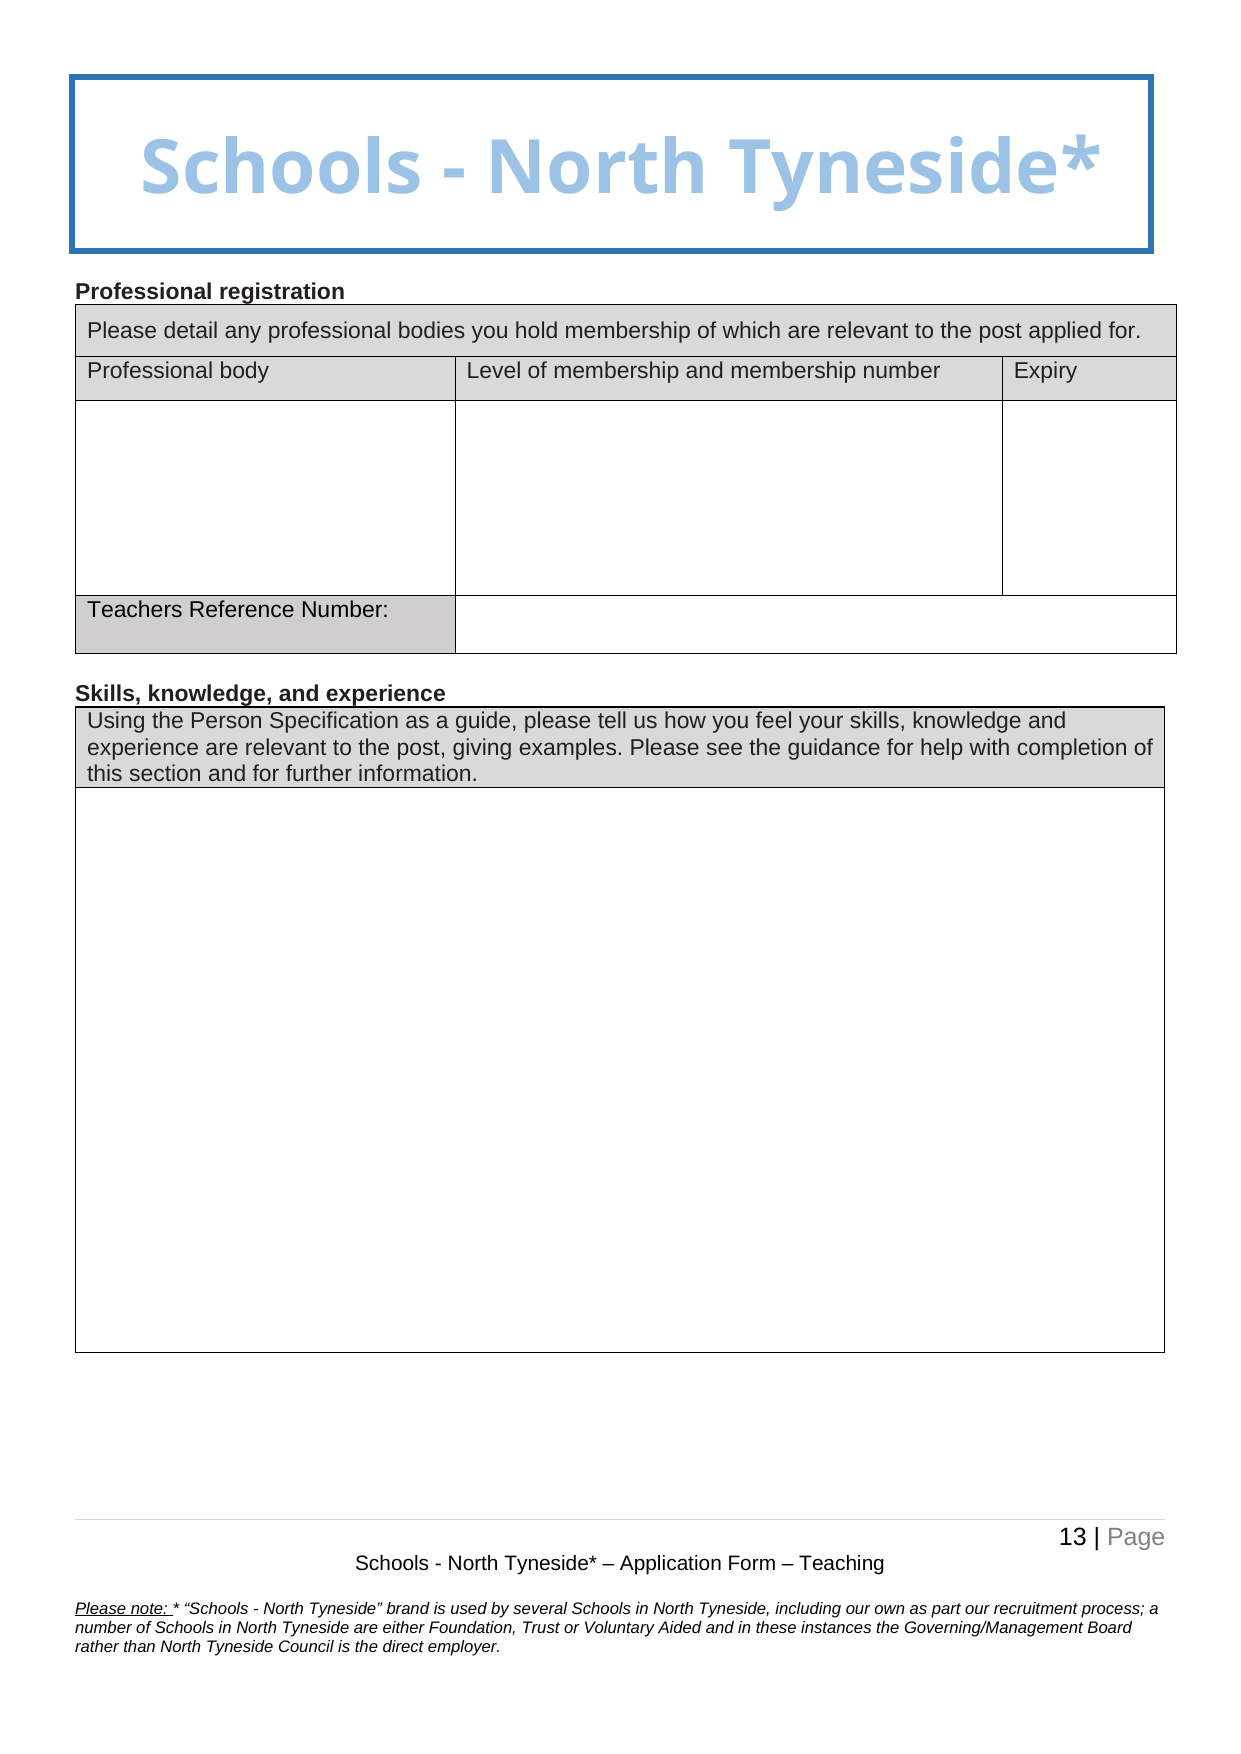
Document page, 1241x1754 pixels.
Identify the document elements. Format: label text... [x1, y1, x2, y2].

table_cell Level of membership and membership number [456, 357, 1002, 400]
table_cell [456, 596, 1176, 653]
table_cell [76, 401, 455, 594]
table_cell [76, 788, 1164, 1352]
table_cell [1003, 401, 1176, 594]
text Skills, knowledge, and experience [75, 680, 1165, 706]
table_cell [456, 401, 1002, 594]
table_cell Professional body [76, 357, 455, 400]
text Professional registration [75, 278, 1165, 304]
table_cell Teachers Reference Number: [76, 596, 455, 653]
table_cell Expiry [1003, 357, 1176, 400]
table_header Please detail any professional bodies you hold membership of which are relevant to the post applied for. [76, 305, 1176, 356]
table_header Using the Person Specification as a guide, please tell us how you feel your skills, knowledge and experience are relevant to the post, giving examples. Please see the guidance for help with completion of this section and for further information. [76, 708, 1164, 787]
